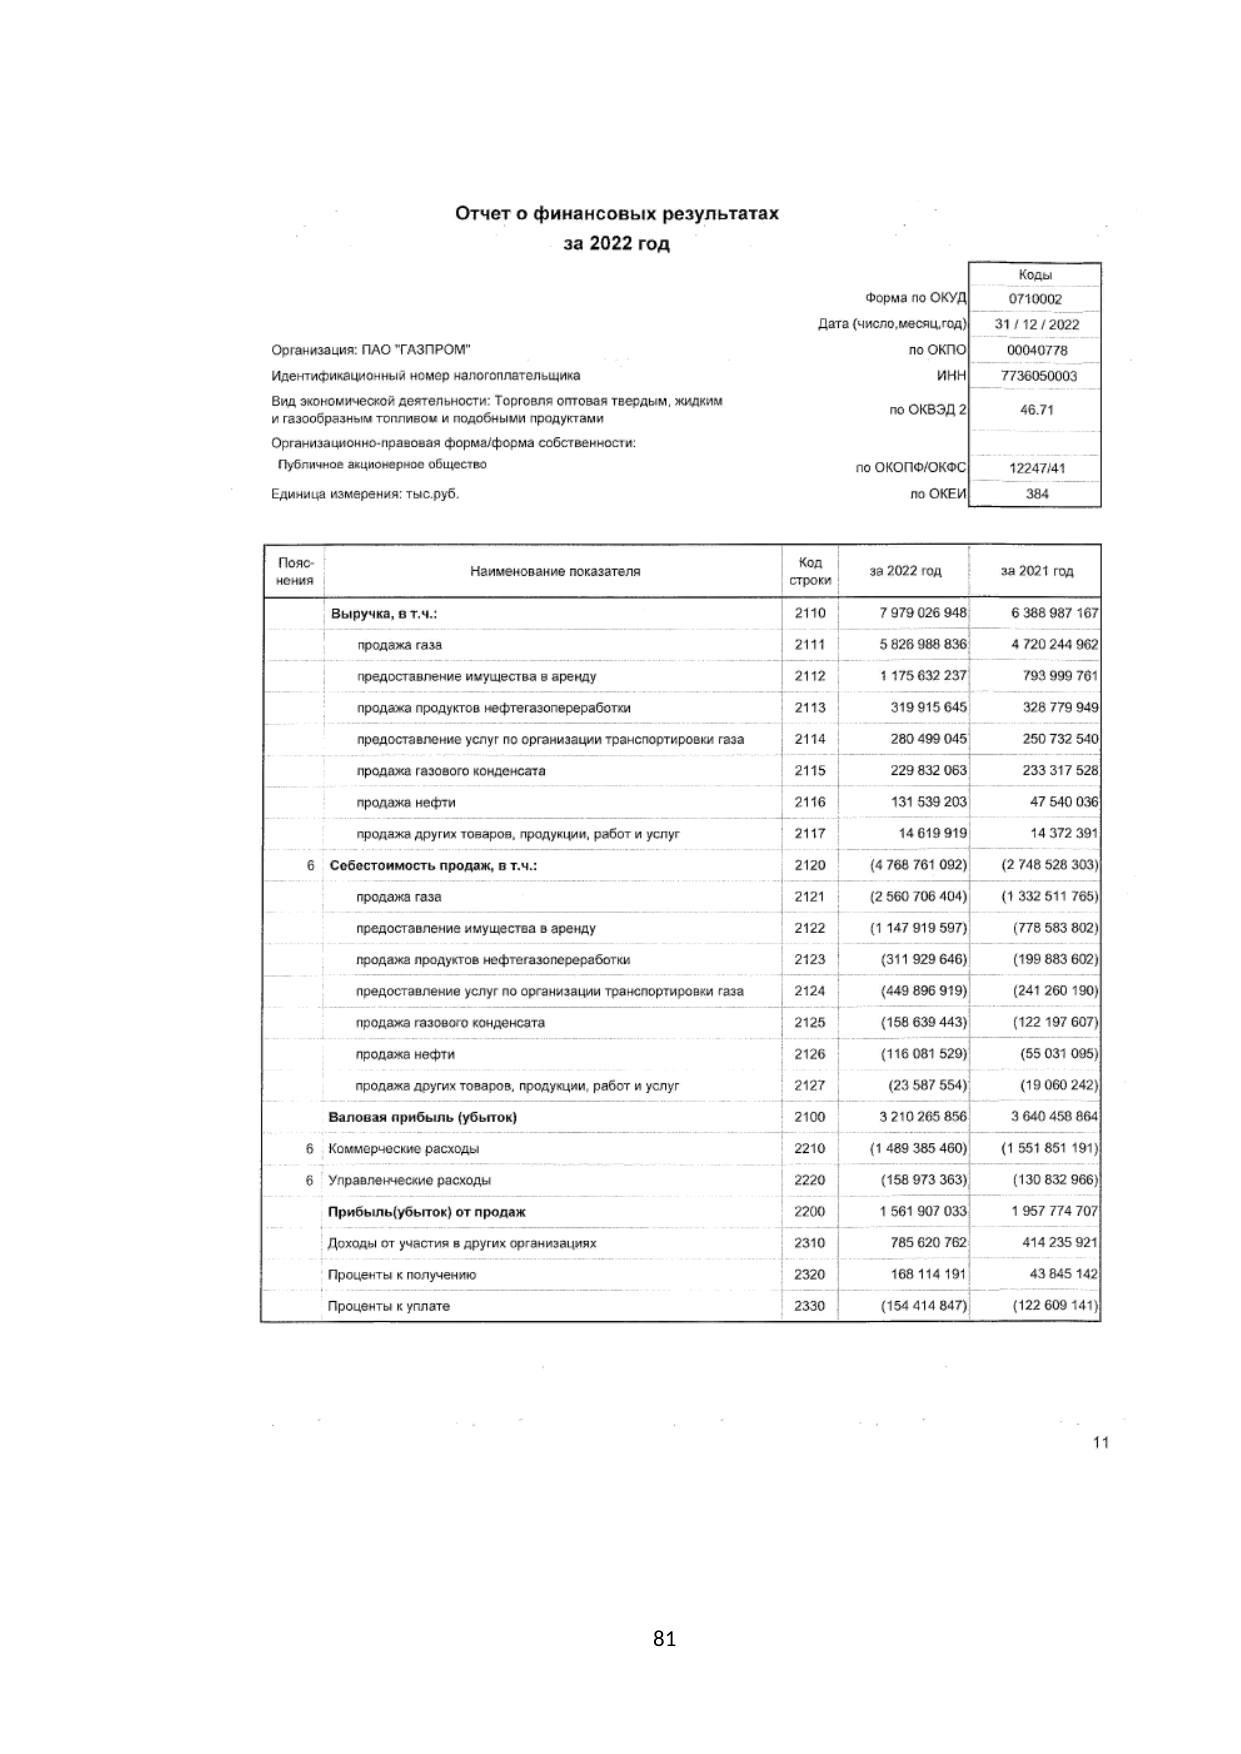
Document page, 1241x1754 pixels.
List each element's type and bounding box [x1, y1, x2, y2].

picture [192, 118, 1137, 1470]
